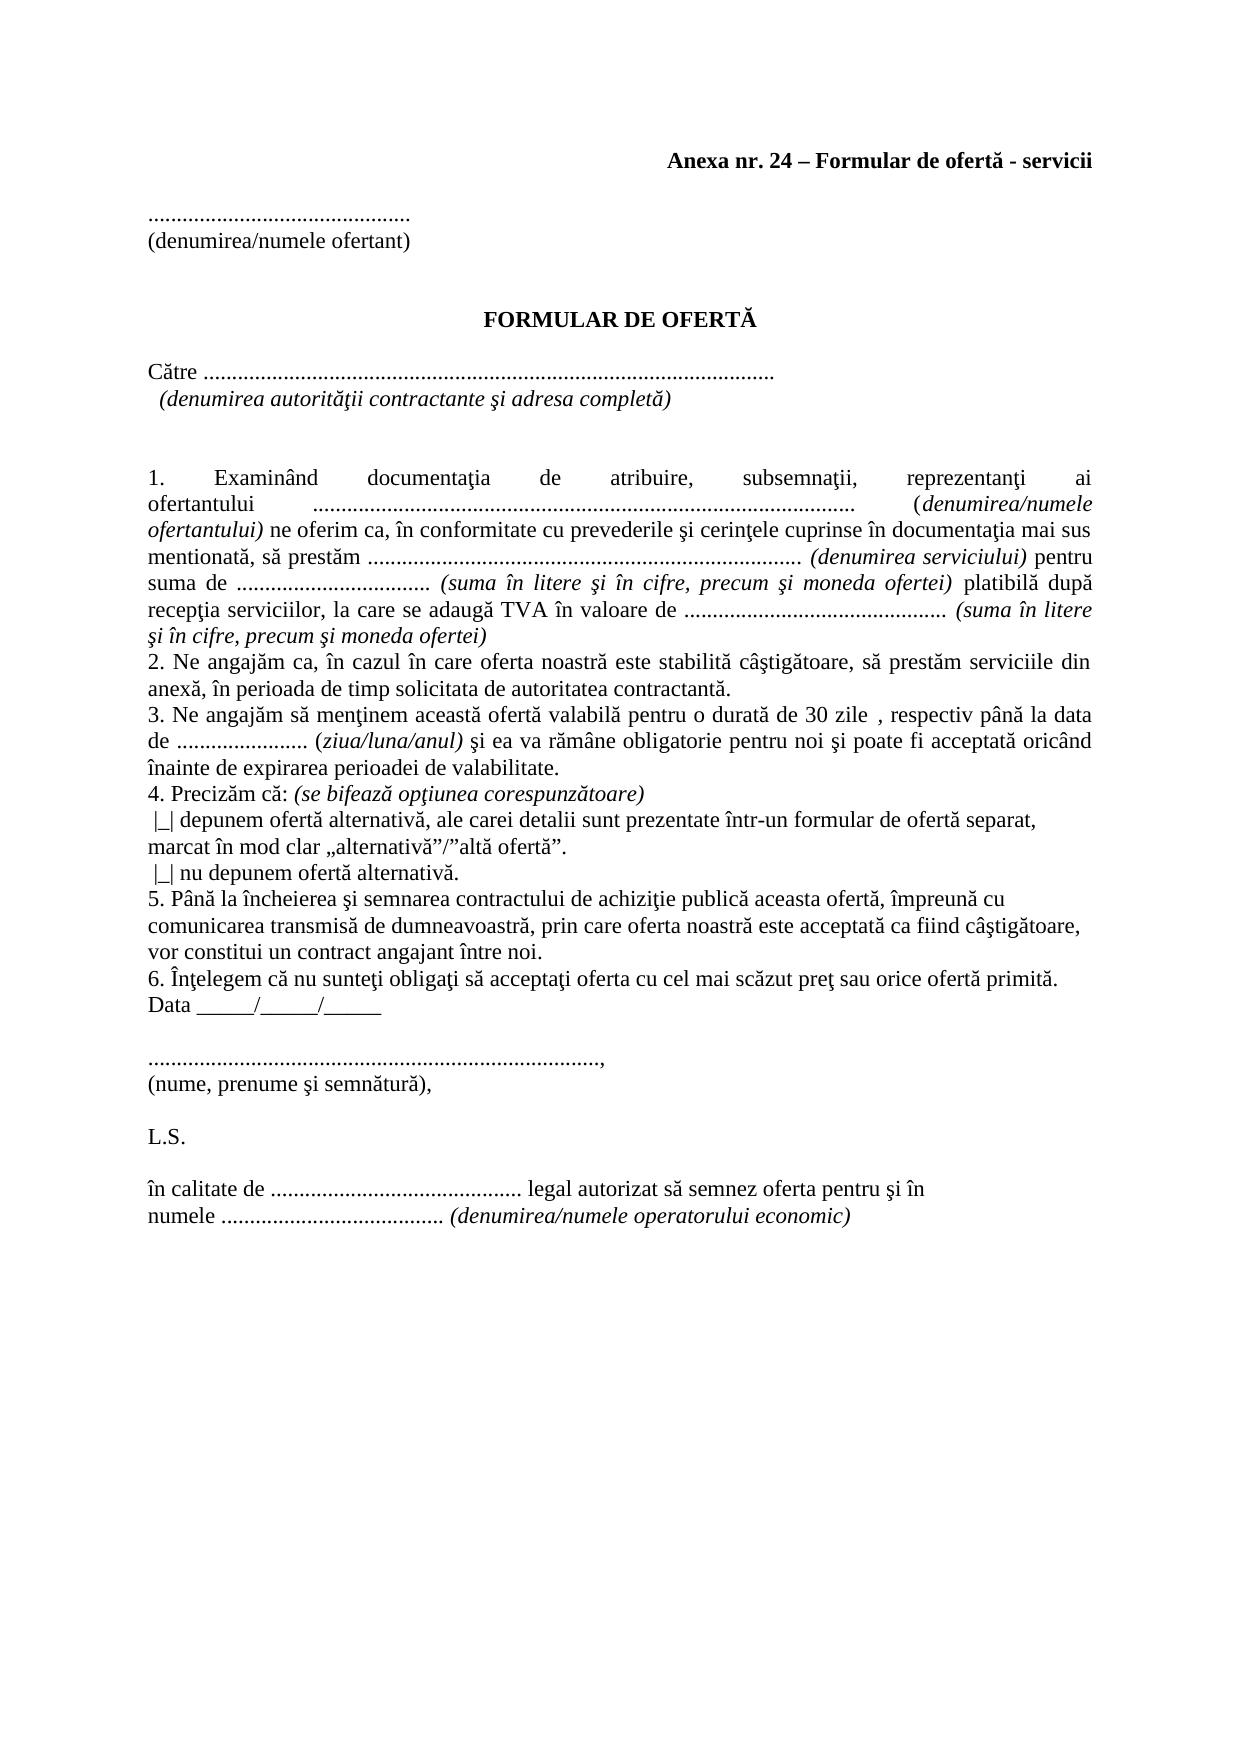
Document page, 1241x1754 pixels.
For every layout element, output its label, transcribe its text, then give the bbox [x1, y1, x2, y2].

text (denumirea autorităţii contractante şi adresa completă) [148, 385, 1093, 411]
text L.S. [148, 1123, 1093, 1149]
text Data _____/_____/_____ [148, 991, 1093, 1017]
text (nume, prenume şi semnătură), [148, 1070, 1093, 1096]
text Către .................................................................................................... [148, 358, 1093, 385]
text 1. Examinând documentaţia de atribuire, subsemnaţii, reprezentanţi ai ofertantului ............................................................................................... (denumirea/numele ofertantului) ne oferim ca, în conformitate cu prevederile şi cerinţele cuprinse în documentaţia mai sus mentionată, să prestăm ............................................................................ (denumirea serviciului) pentru suma de .................................. (suma în litere şi în cifre, precum şi moneda ofertei) platibilă după recepţia serviciilor, la care se adaugă TVA în valoare de .............................................. (suma în litere şi în cifre, precum şi moneda ofertei) [148, 464, 1093, 648]
text Anexa nr. 24 – Formular de ofertă - servicii [148, 148, 1093, 174]
text (denumirea/numele ofertant) [148, 227, 1093, 253]
text |_| depunem ofertă alternativă, ale carei detalii sunt prezentate într-un formular de ofertă separat, marcat în mod clar „alternativă”/”altă ofertă”. [148, 806, 1093, 859]
text .............................................. [148, 200, 1093, 227]
text ..............................................................................., [148, 1044, 1093, 1070]
text |_| nu depunem ofertă alternativă. [148, 859, 1093, 886]
text 6. Înţelegem că nu sunteţi obligaţi să acceptaţi oferta cu cel mai scăzut preţ sau orice ofertă primită. [148, 964, 1093, 991]
text 2. Ne angajăm ca, în cazul în care oferta noastră este stabilită câştigătoare, să prestăm serviciile din anexă, în perioada de timp solicitata de autoritatea contractantă. [148, 648, 1093, 701]
text FORMULAR DE OFERTĂ [148, 306, 1093, 332]
text în calitate de ............................................ legal autorizat să semnez oferta pentru şi în numele ....................................... (denumirea/numele operatorului economic) [148, 1175, 1093, 1228]
text 5. Până la încheierea şi semnarea contractului de achiziţie publică aceasta ofertă, împreună cu comunicarea transmisă de dumneavoastră, prin care oferta noastră este acceptată ca fiind câştigătoare, vor constitui un contract angajant între noi. [148, 886, 1093, 964]
text 4. Precizăm că: (se bifează opţiunea corespunzătoare) [148, 780, 1093, 806]
text 3. Ne angajăm să menţinem această ofertă valabilă pentru o durată de 30 zile , respectiv până la data de ....................... (ziua/luna/anul) şi ea va rămâne obligatorie pentru noi şi poate fi acceptată oricând înainte de expirarea perioadei de valabilitate. [148, 701, 1093, 780]
